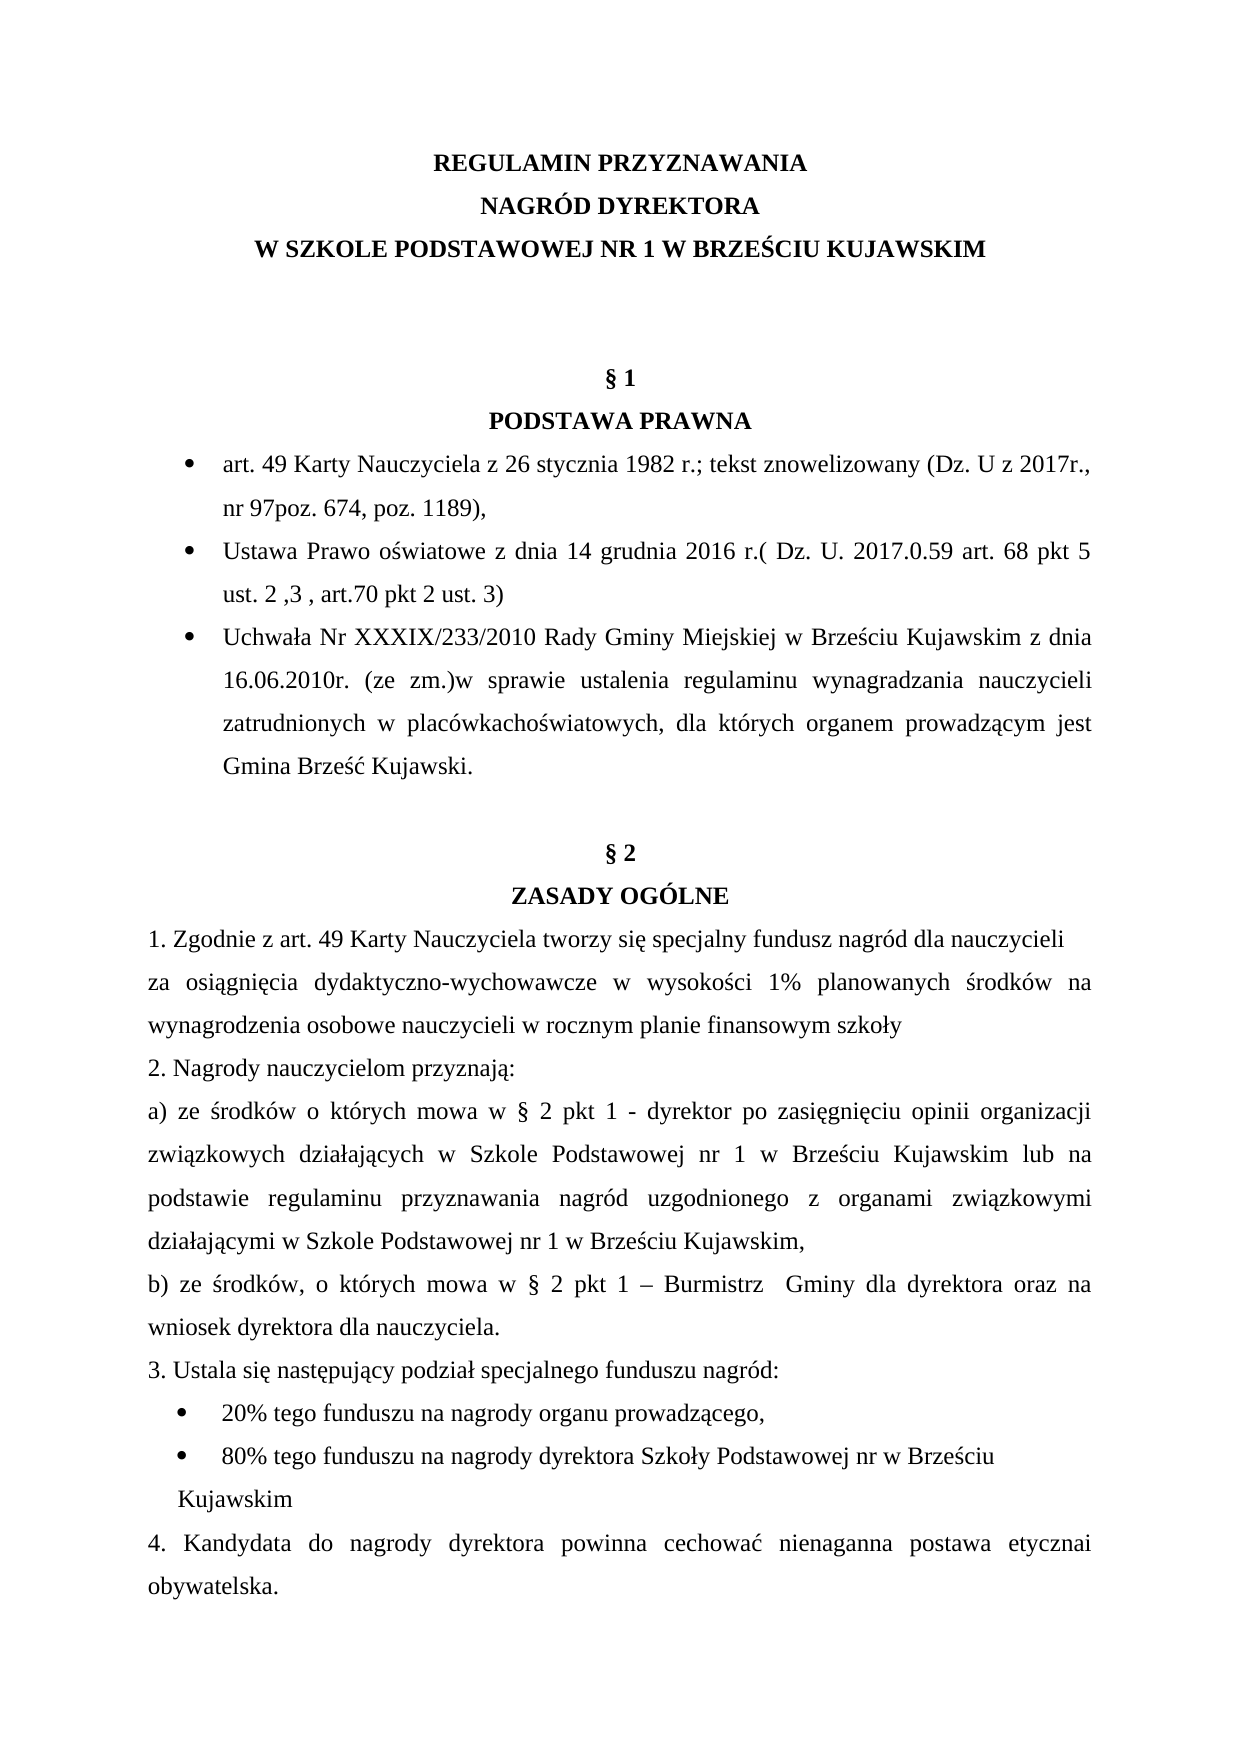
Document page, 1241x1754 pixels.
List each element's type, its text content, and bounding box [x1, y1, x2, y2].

text NAGRÓD DYREKTORA [148, 191, 1093, 219]
text a) ze środków o których mowa w § 2 pkt 1 - dyrektor po zasięgnięciu opinii organizacji związkowych działających w Szkole Podstawowej nr 1 w Brześciu Kujawskim lub na podstawie regulaminu przyznawania nagród uzgodnionego z organami związkowymi działającymi w Szkole Podstawowej nr 1 w Brześciu Kujawskim, [148, 1096, 1093, 1254]
text b) ze środków, o których mowa w § 2 pkt 1 – Burmistrz Gminy dla dyrektora oraz na wniosek dyrektora dla nauczyciela. [148, 1269, 1093, 1341]
list 20% tego funduszu na nagrody organu prowadzącego, [148, 1398, 1093, 1427]
text PODSTAWA PRAWNA [148, 406, 1093, 435]
list Kujawskim [177, 1484, 1093, 1513]
text 4. Kandydata do nagrody dyrektora powinna cechować nienaganna postawa etycznai obywatelska. [148, 1528, 1093, 1599]
list Ustawa Prawo oświatowe z dnia 14 grudnia 2016 r.( Dz. U. 2017.0.59 art. 68 pkt 5 ust. 2 ,3 , art.70 pkt 2 ust. 3) [185, 536, 1093, 608]
text W SZKOLE PODSTAWOWEJ NR 1 W BRZEŚCIU KUJAWSKIM [148, 234, 1093, 263]
text 2. Nagrody nauczycielom przyznają: [148, 1053, 1093, 1082]
text ZASADY OGÓLNE [148, 881, 1093, 909]
text 3. Ustala się następujący podział specjalnego funduszu nagród: [148, 1355, 1093, 1384]
text REGULAMIN PRZYZNAWANIA [148, 148, 1093, 176]
list art. 49 Karty Nauczyciela z 26 stycznia 1982 r.; tekst znowelizowany (Dz. U z 2017r., nr 97poz. 674, poz. 1189), [185, 449, 1093, 521]
list Uchwała Nr XXXIX/233/2010 Rady Gminy Miejskiej w Brześciu Kujawskim z dnia 16.06.2010r. (ze zm.)w sprawie ustalenia regulaminu wynagradzania nauczycieli zatrudnionych w placówkachoświatowych, dla których organem prowadzącym jest Gmina Brześć Kujawski. [185, 622, 1093, 780]
list 80% tego funduszu na nagrody dyrektora Szkoły Podstawowej nr w Brześciu [148, 1441, 1093, 1470]
text § 1 [148, 363, 1093, 392]
text § 2 [148, 838, 1093, 866]
text za osiągnięcia dydaktyczno-wychowawcze w wysokości 1% planowanych środków na wynagrodzenia osobowe nauczycieli w rocznym planie finansowym szkoły [148, 967, 1093, 1039]
text 1. Zgodnie z art. 49 Karty Nauczyciela tworzy się specjalny fundusz nagród dla nauczycieli [148, 924, 1093, 953]
